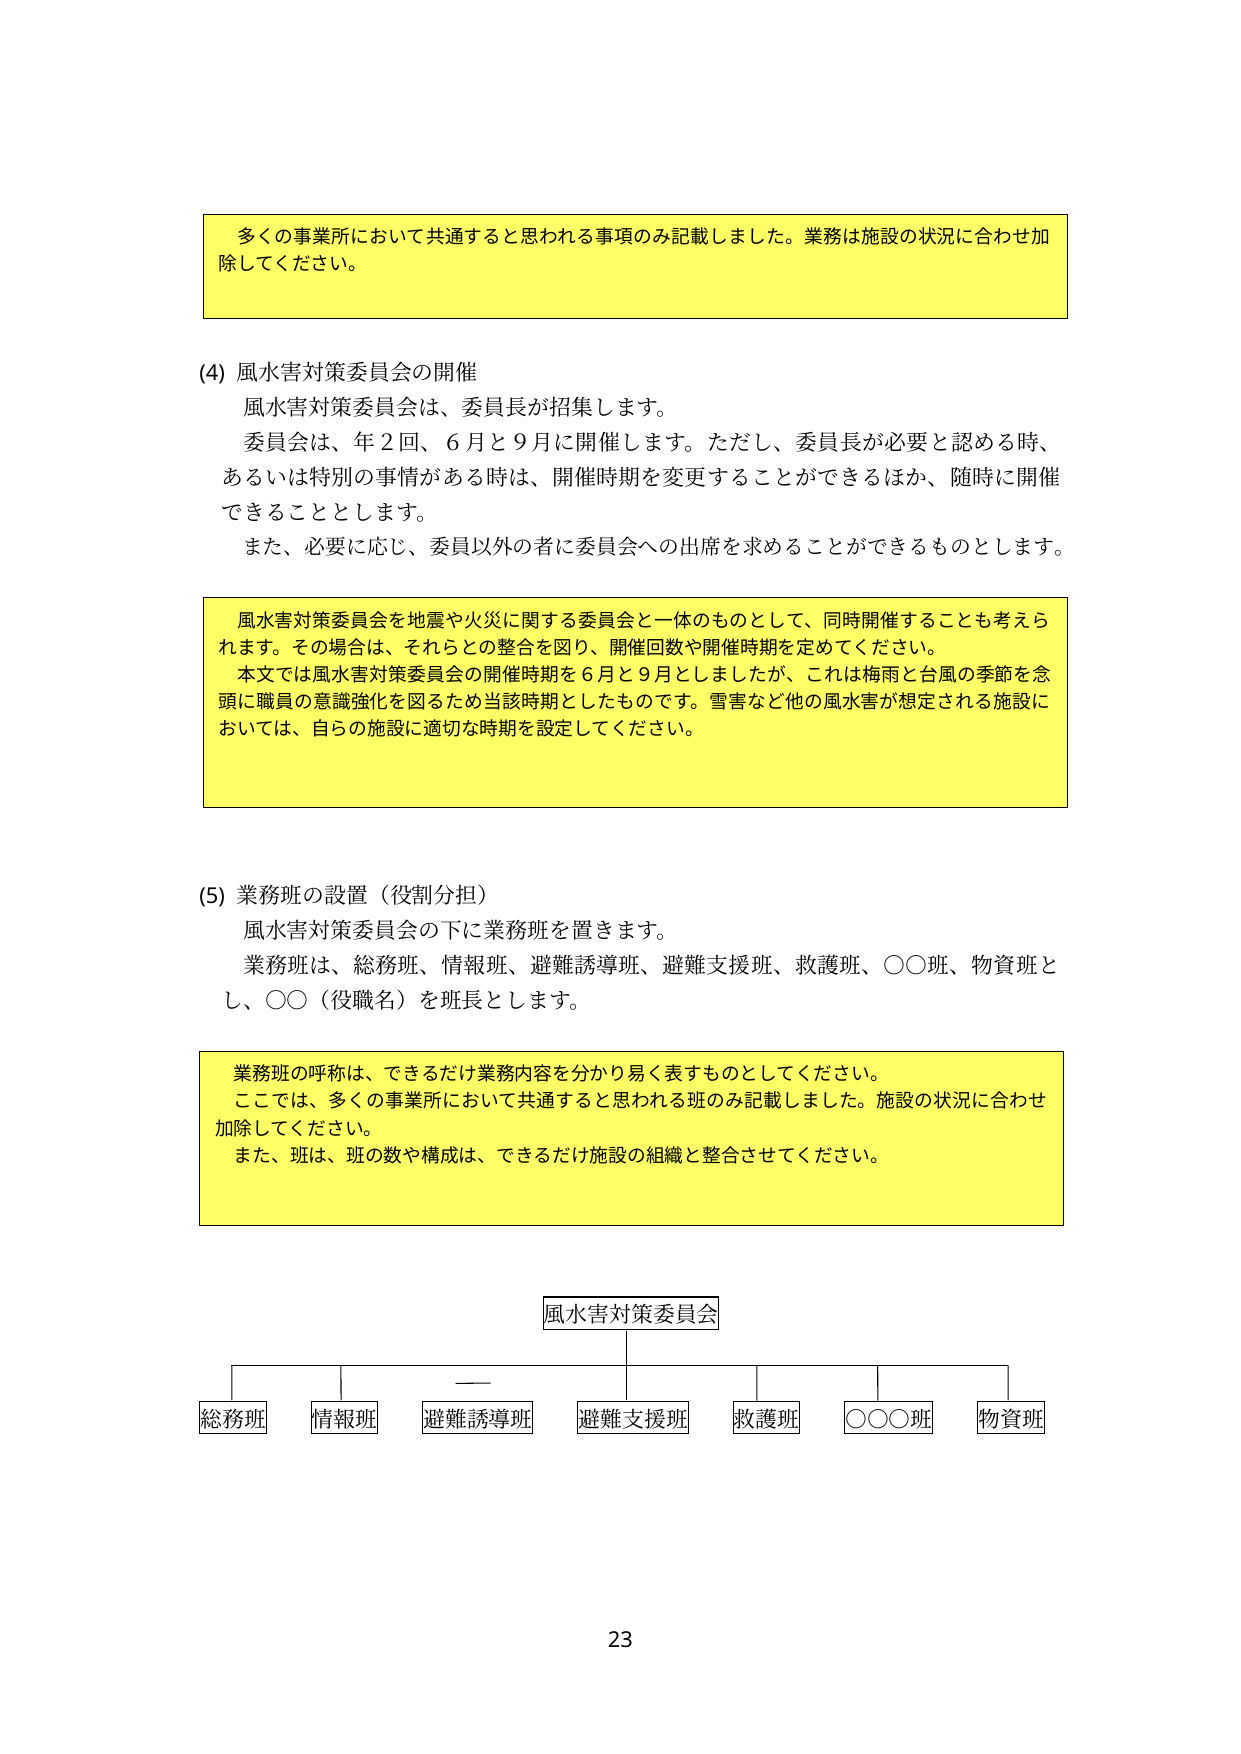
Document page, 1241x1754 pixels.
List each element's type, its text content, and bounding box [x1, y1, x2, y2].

text 風水害対策委員会 [627, 1296, 1063, 1331]
text 業務班は、総務班、情報班、避難誘導班、避難支援班、救護班、○○班、物資班とし、○○（役職名）を班長とします。 [221, 947, 1063, 1017]
text 風水害対策委員会の下に業務班を置きます。 [221, 912, 1063, 947]
list 風水害対策委員会の開催 [199, 353, 1063, 388]
text また、必要に応じ、委員以外の者に委員会への出席を求めることができるものとします。 [221, 528, 1063, 563]
text 委員会は、年２回、６月と９月に開催します。ただし、委員長が必要と認める時、あるいは特別の事情がある時は、開催時期を変更することができるほか、随時に開催できることとします。 [221, 423, 1063, 528]
text 総務班 情報班 避難誘導班 避難支援班 救護班 ○○○班 物資班 [312, 1400, 756, 1435]
list 業務班の設置（役割分担） [199, 877, 1063, 912]
text 総務班 情報班 避難誘導班 避難支援班 救護班 ○○○班 物資班 [845, 1400, 1007, 1435]
text 風水害対策委員会は、委員長が招集します。 [221, 388, 1063, 423]
text 風水害対策委員会 [544, 1298, 718, 1329]
text 風水害対策委員会 [199, 1296, 626, 1331]
text 総務班 情報班 避難誘導班 避難支援班 救護班 ○○○班 物資班 [734, 1400, 877, 1435]
text 総務班 情報班 避難誘導班 避難支援班 救護班 ○○○班 物資班 [200, 1400, 340, 1435]
